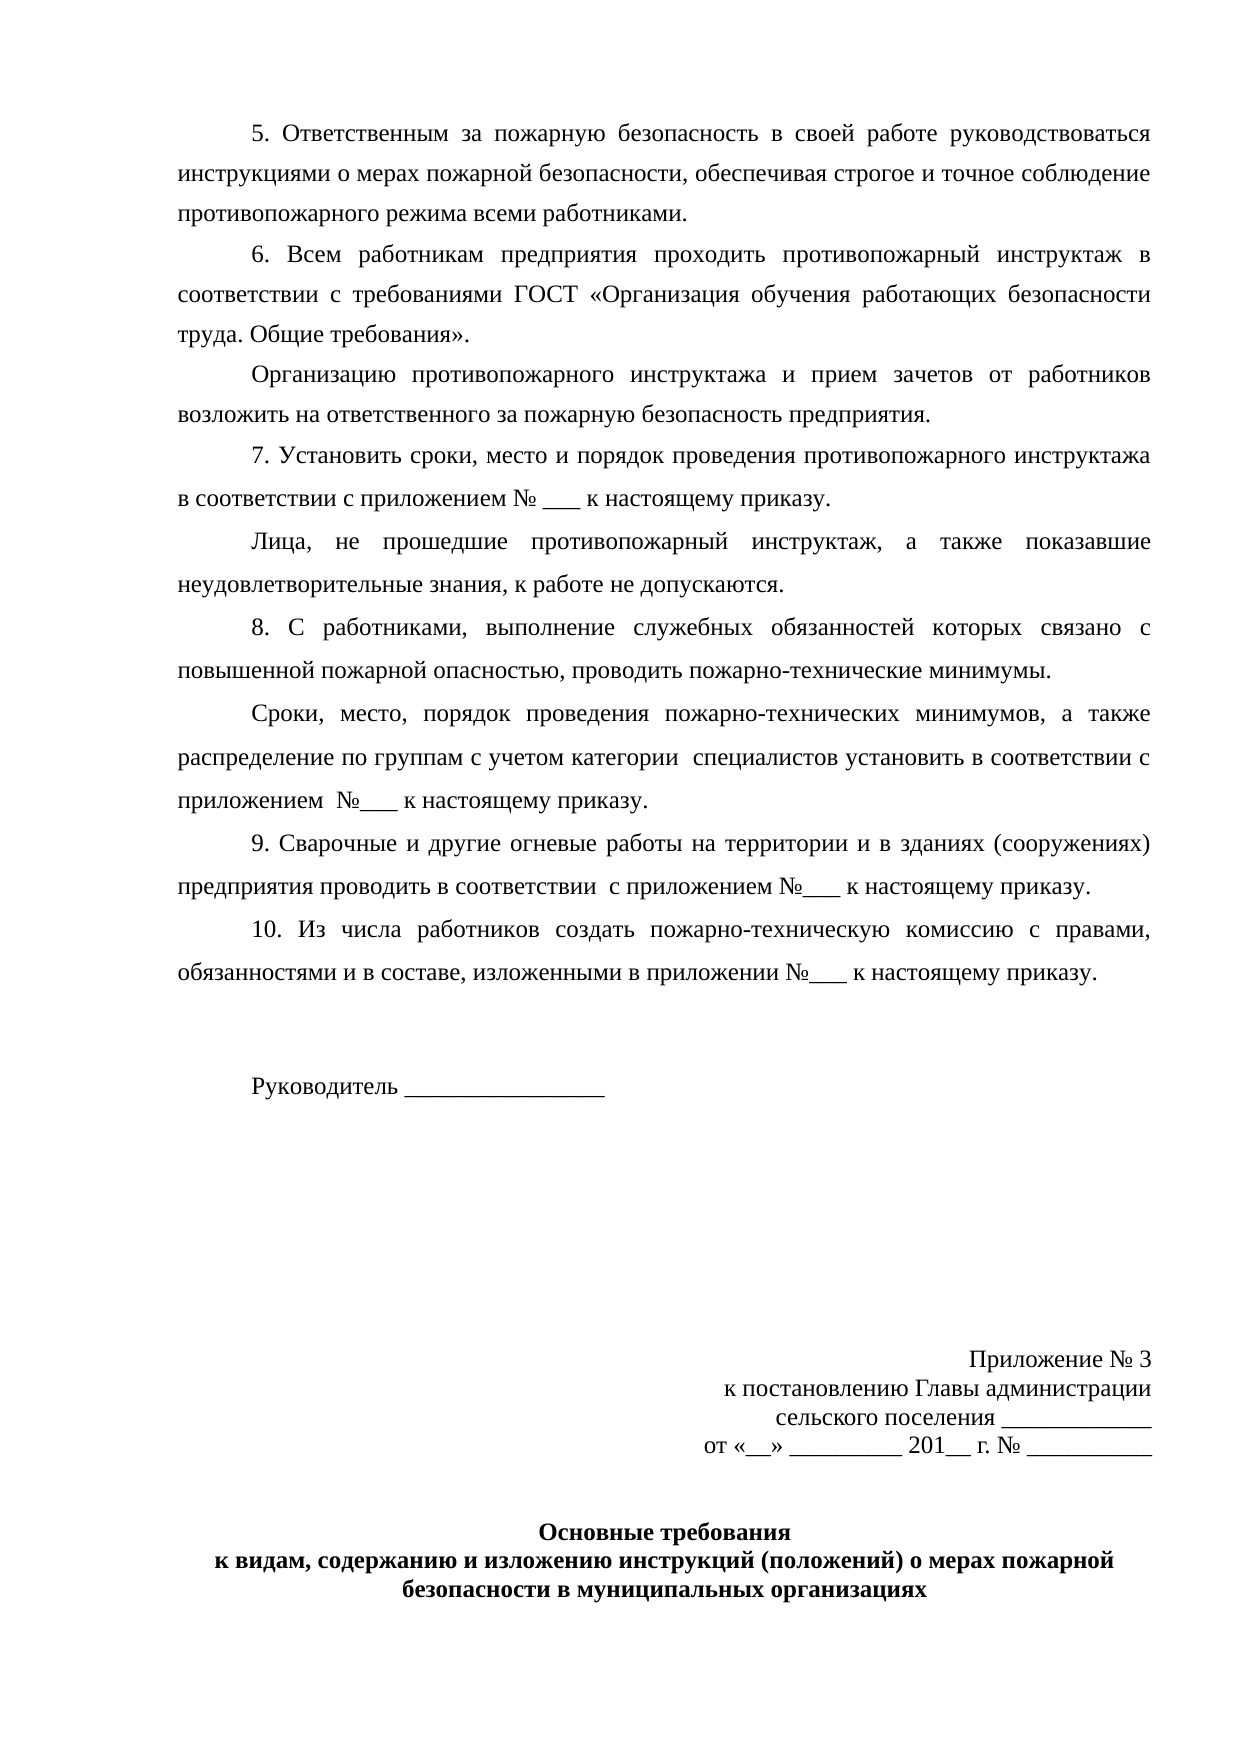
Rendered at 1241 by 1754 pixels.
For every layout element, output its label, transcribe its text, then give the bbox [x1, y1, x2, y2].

text Организацию противопожарного инструктажа и прием зачетов от работников возложить на ответственного за пожарную безопасность предприятия. [177, 359, 1152, 428]
text 7. Установить сроки, место и порядок проведения противопожарного инструктажа в соответствии с приложением № ___ к настоящему приказу. [177, 440, 1152, 512]
text Лица, не прошедшие противопожарный инструктаж, а также показавшие неудовлетворительные знания, к работе не допускаются. [177, 526, 1152, 598]
text Основные требования [177, 1517, 1152, 1546]
text Приложение № 3 [177, 1344, 1152, 1373]
text к видам, содержанию и изложению инструкций (положений) о мерах пожарной безопасности в муниципальных организациях [177, 1546, 1152, 1603]
text Руководитель ________________ [177, 1071, 1152, 1100]
text 10. Из числа работников создать пожарно-техническую комиссию с правами, обязанностями и в составе, изложенными в приложении №___ к настоящему приказу. [177, 914, 1152, 986]
text 5. Ответственным за пожарную безопасность в своей работе руководствоваться инструкциями о мерах пожарной безопасности, обеспечивая строгое и точное соблюдение противопожарного режима всеми работниками. [177, 118, 1152, 227]
text сельского поселения ____________ [177, 1402, 1152, 1431]
text от «__» _________ 201__ г. № __________ [177, 1431, 1152, 1459]
text 6. Всем работникам предприятия проходить противопожарный инструктаж в соответствии с требованиями ГОСТ «Организация обучения работающих безопасности труда. Общие требования». [177, 239, 1152, 348]
text 9. Сварочные и другие огневые работы на территории и в зданиях (сооружениях) предприятия проводить в соответствии с приложением №___ к настоящему приказу. [177, 828, 1152, 900]
text 8. С работниками, выполнение служебных обязанностей которых связано с повышенной пожарной опасностью, проводить пожарно-технические минимумы. [177, 612, 1152, 684]
text Сроки, место, порядок проведения пожарно-технических минимумов, а также распределение по группам с учетом категории специалистов установить в соответствии с приложением №___ к настоящему приказу. [177, 698, 1152, 813]
text к постановлению Главы администрации [177, 1373, 1152, 1402]
